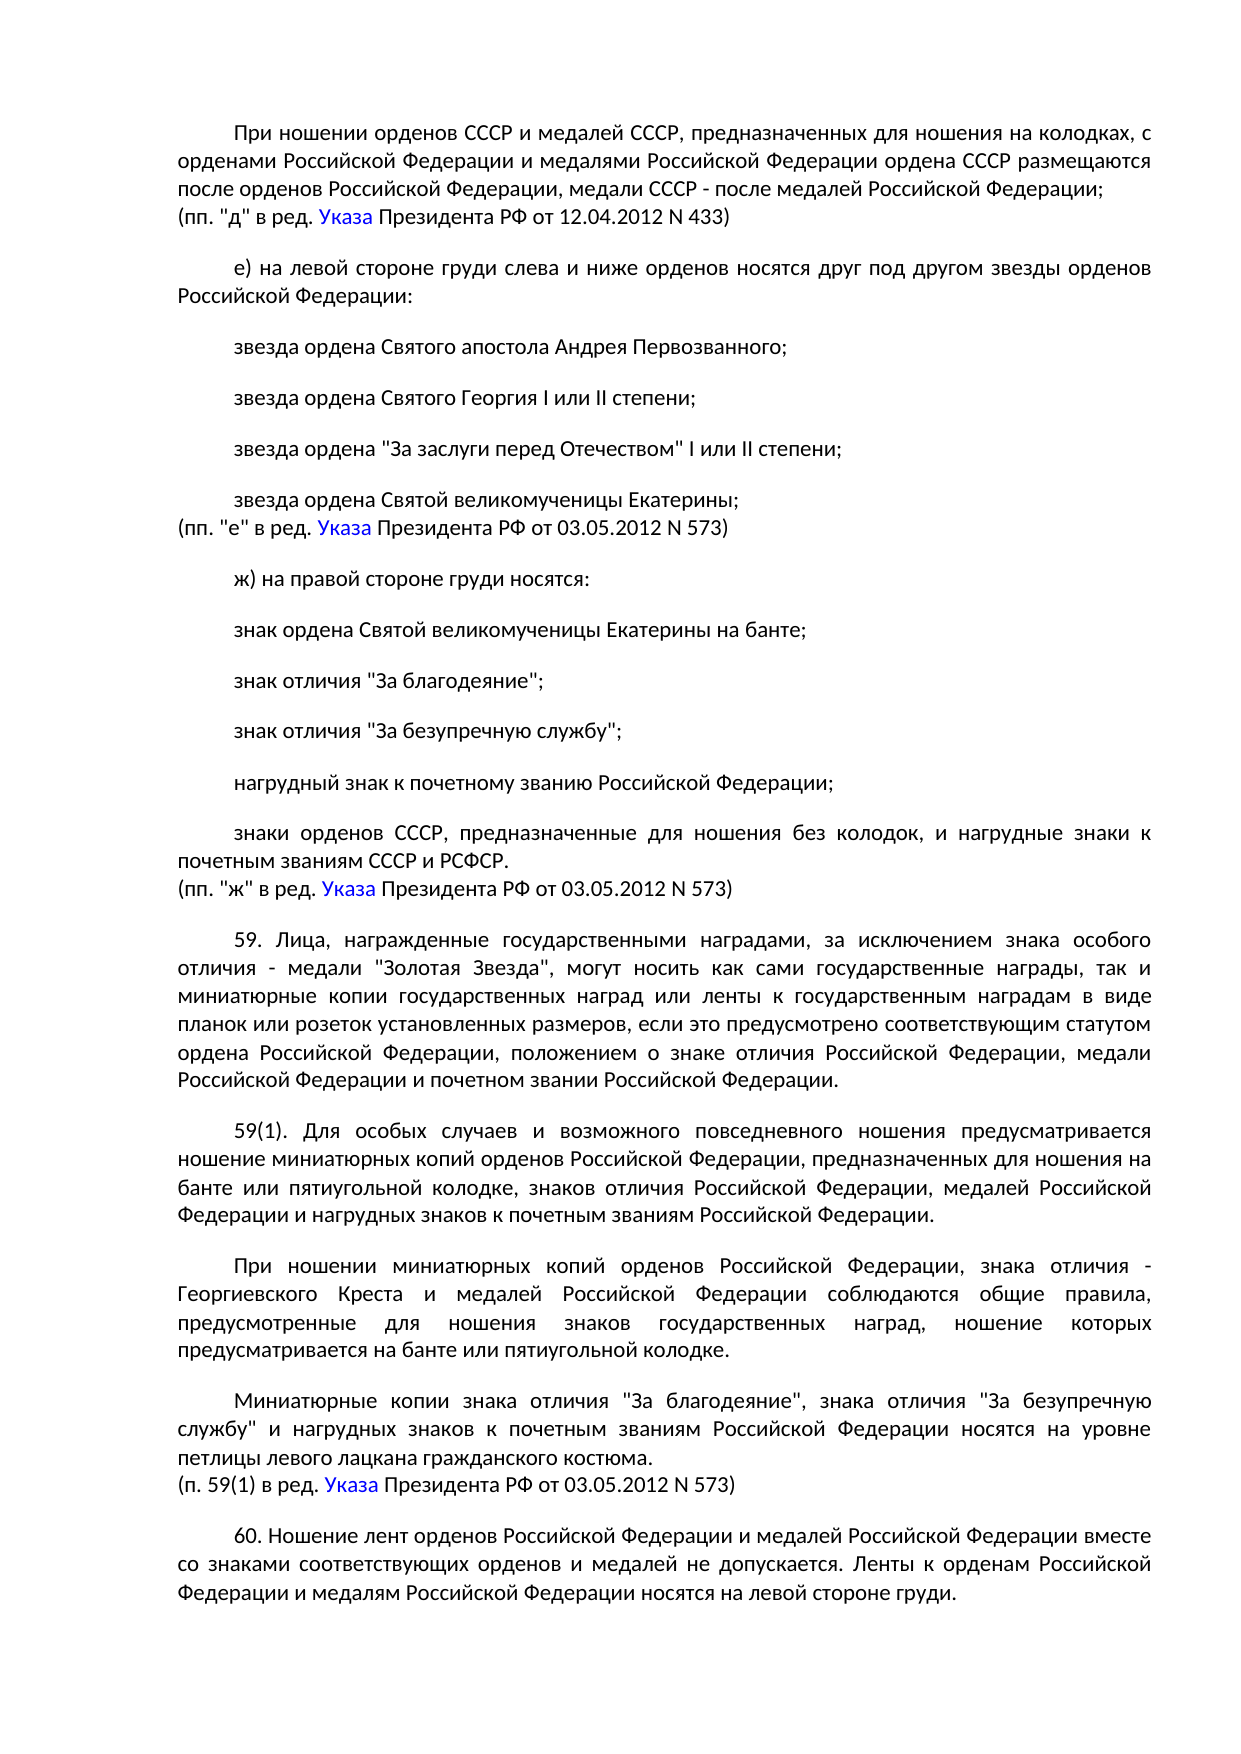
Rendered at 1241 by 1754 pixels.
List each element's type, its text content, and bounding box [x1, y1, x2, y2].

text При ношении миниатюрных копий орденов Российской Федерации, знака отличия - Георгиевского Креста и медалей Российской Федерации соблюдаются общие правила, предусмотренные для ношения знаков государственных наград, ношение которых предусматривается на банте или пятиугольной колодке. [177, 1252, 1152, 1364]
text звезда ордена Святого Георгия I или II степени; [177, 383, 1152, 411]
text 59(1). Для особых случаев и возможного повседневного ношения предусматривается ношение миниатюрных копий орденов Российской Федерации, предназначенных для ношения на банте или пятиугольной колодке, знаков отличия Российской Федерации, медалей Российской Федерации и нагрудных знаков к почетным званиям Российской Федерации. [177, 1117, 1152, 1229]
text знак отличия "За безупречную службу"; [177, 717, 1152, 745]
text звезда ордена Святой великомученицы Екатерины; [177, 485, 1152, 513]
text Миниатюрные копии знака отличия "За благодеяние", знака отличия "За безупречную службу" и нагрудных знаков к почетным званиям Российской Федерации носятся на уровне петлицы левого лацкана гражданского костюма. [177, 1387, 1152, 1471]
text (п. 59(1) в ред. Указа Президента РФ от 03.05.2012 N 573) [177, 1471, 1152, 1499]
text е) на левой стороне груди слева и ниже орденов носятся друг под другом звезды орденов Российской Федерации: [177, 253, 1152, 309]
text нагрудный знак к почетному званию Российской Федерации; [177, 768, 1152, 796]
text При ношении орденов СССР и медалей СССР, предназначенных для ношения на колодках, с орденами Российской Федерации и медалями Российской Федерации ордена СССР размещаются после орденов Российской Федерации, медали СССР - после медалей Российской Федерации; [177, 118, 1152, 202]
text знак отличия "За благодеяние"; [177, 666, 1152, 694]
text (пп. "д" в ред. Указа Президента РФ от 12.04.2012 N 433) [177, 202, 1152, 230]
text знак ордена Святой великомученицы Екатерины на банте; [177, 615, 1152, 643]
text звезда ордена "За заслуги перед Отечеством" I или II степени; [177, 434, 1152, 462]
text знаки орденов СССР, предназначенные для ношения без колодок, и нагрудные знаки к почетным званиям СССР и РСФСР. [177, 818, 1152, 874]
text (пп. "е" в ред. Указа Президента РФ от 03.05.2012 N 573) [177, 513, 1152, 541]
text (пп. "ж" в ред. Указа Президента РФ от 03.05.2012 N 573) [177, 874, 1152, 903]
text ж) на правой стороне груди носятся: [177, 564, 1152, 592]
text звезда ордена Святого апостола Андрея Первозванного; [177, 332, 1152, 360]
text 60. Ношение лент орденов Российской Федерации и медалей Российской Федерации вместе со знаками соответствующих орденов и медалей не допускается. Ленты к орденам Российской Федерации и медалям Российской Федерации носятся на левой стороне груди. [177, 1522, 1152, 1606]
text 59. Лица, награжденные государственными наградами, за исключением знака особого отличия - медали "Золотая Звезда", могут носить как сами государственные награды, так и миниатюрные копии государственных наград или ленты к государственным наградам в виде планок или розеток установленных размеров, если это предусмотрено соответствующим статутом ордена Российской Федерации, положением о знаке отличия Российской Федерации, медали Российской Федерации и почетном звании Российской Федерации. [177, 926, 1152, 1094]
